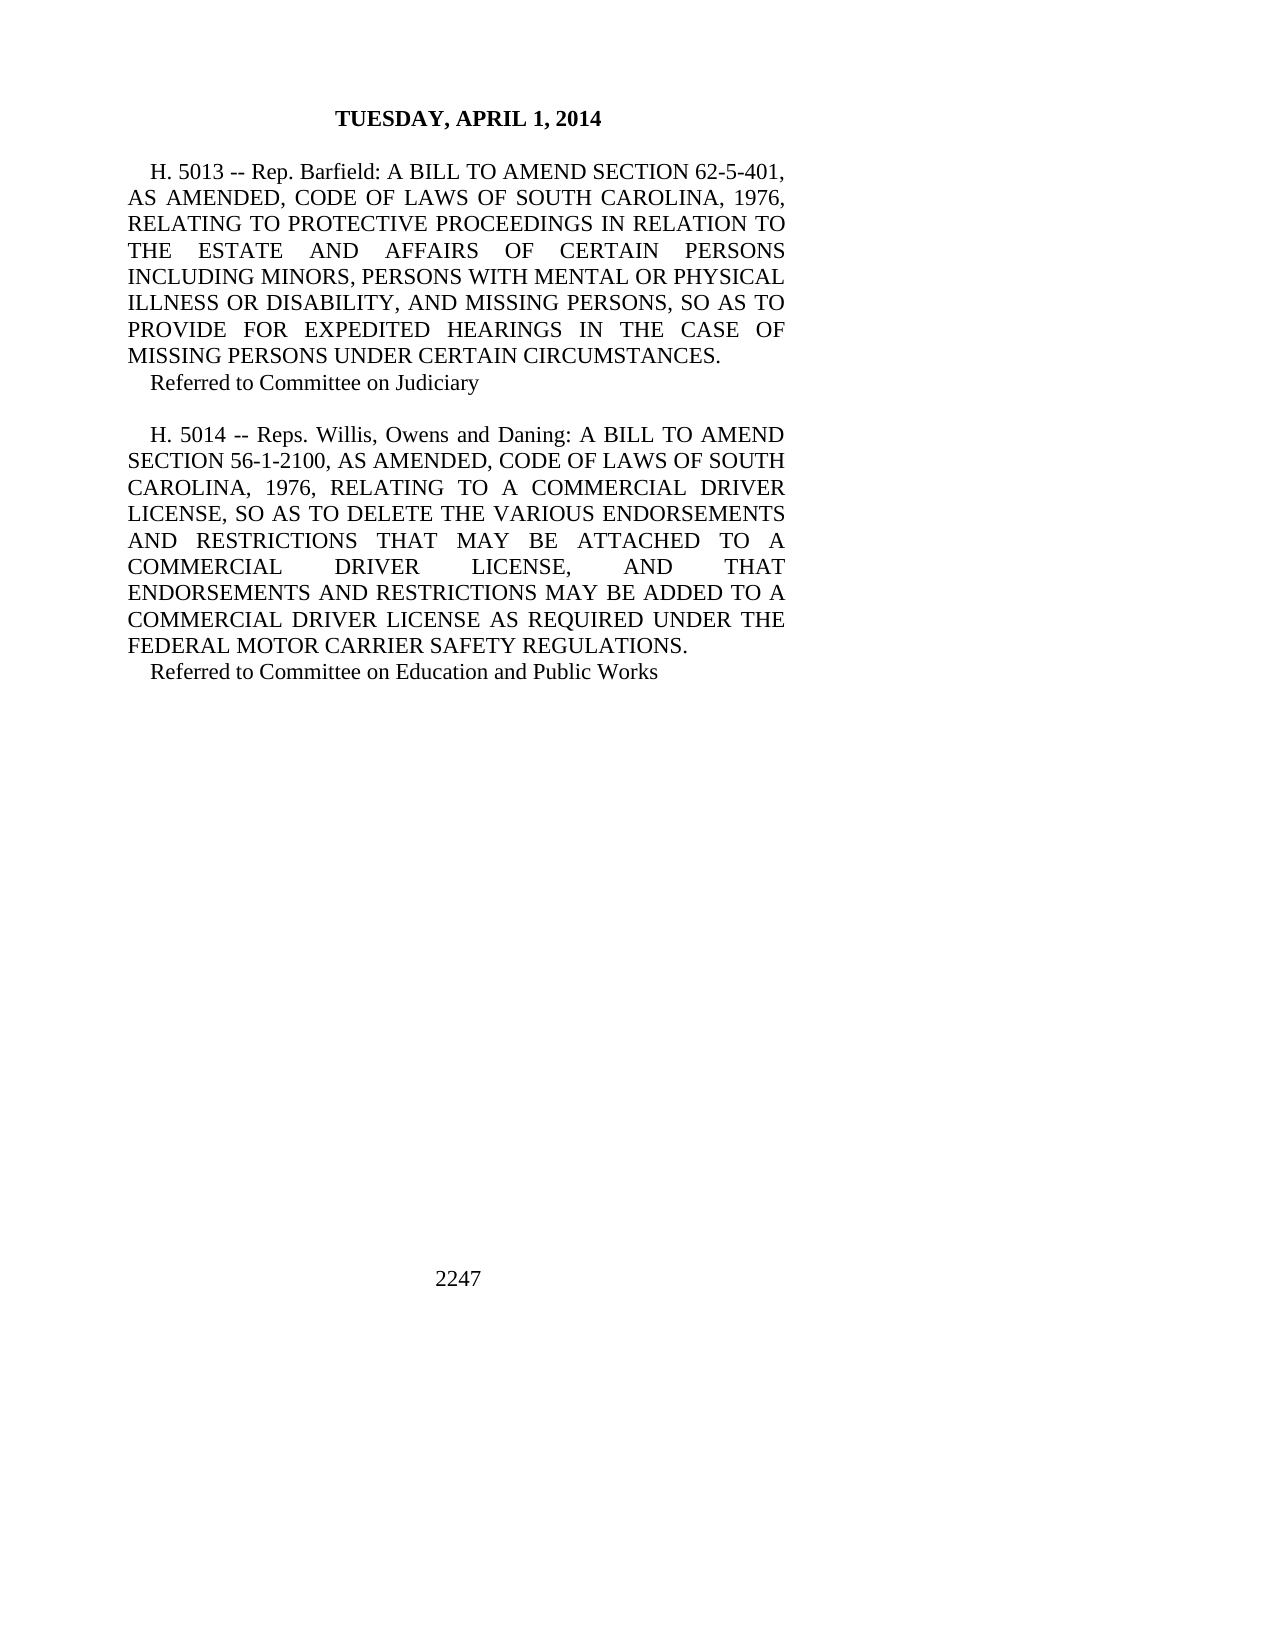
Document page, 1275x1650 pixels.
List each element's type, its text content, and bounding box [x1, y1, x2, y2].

text Referred to Committee on Judiciary [127, 368, 786, 395]
text H. 5014 -- Reps. Willis, Owens and Daning: A BILL TO AMEND SECTION 56-1-2100, AS AMENDED, CODE OF LAWS OF SOUTH CAROLINA, 1976, RELATING TO A COMMERCIAL DRIVER LICENSE, SO AS TO DELETE THE VARIOUS ENDORSEMENTS AND RESTRICTIONS THAT MAY BE ATTACHED TO A COMMERCIAL DRIVER LICENSE, AND THAT ENDORSEMENTS AND RESTRICTIONS MAY BE ADDED TO A COMMERCIAL DRIVER LICENSE AS REQUIRED UNDER THE FEDERAL MOTOR CARRIER SAFETY REGULATIONS. [127, 421, 786, 658]
text Referred to Committee on Education and Public Works [127, 658, 786, 685]
text H. 5013 -- Rep. Barfield: A BILL TO AMEND SECTION 62-5-401, AS AMENDED, CODE OF LAWS OF SOUTH CAROLINA, 1976, RELATING TO PROTECTIVE PROCEEDINGS IN RELATION TO THE ESTATE AND AFFAIRS OF CERTAIN PERSONS INCLUDING MINORS, PERSONS WITH MENTAL OR PHYSICAL ILLNESS OR DISABILITY, AND MISSING PERSONS, SO AS TO PROVIDE FOR EXPEDITED HEARINGS IN THE CASE OF MISSING PERSONS UNDER CERTAIN CIRCUMSTANCES. [127, 158, 786, 368]
